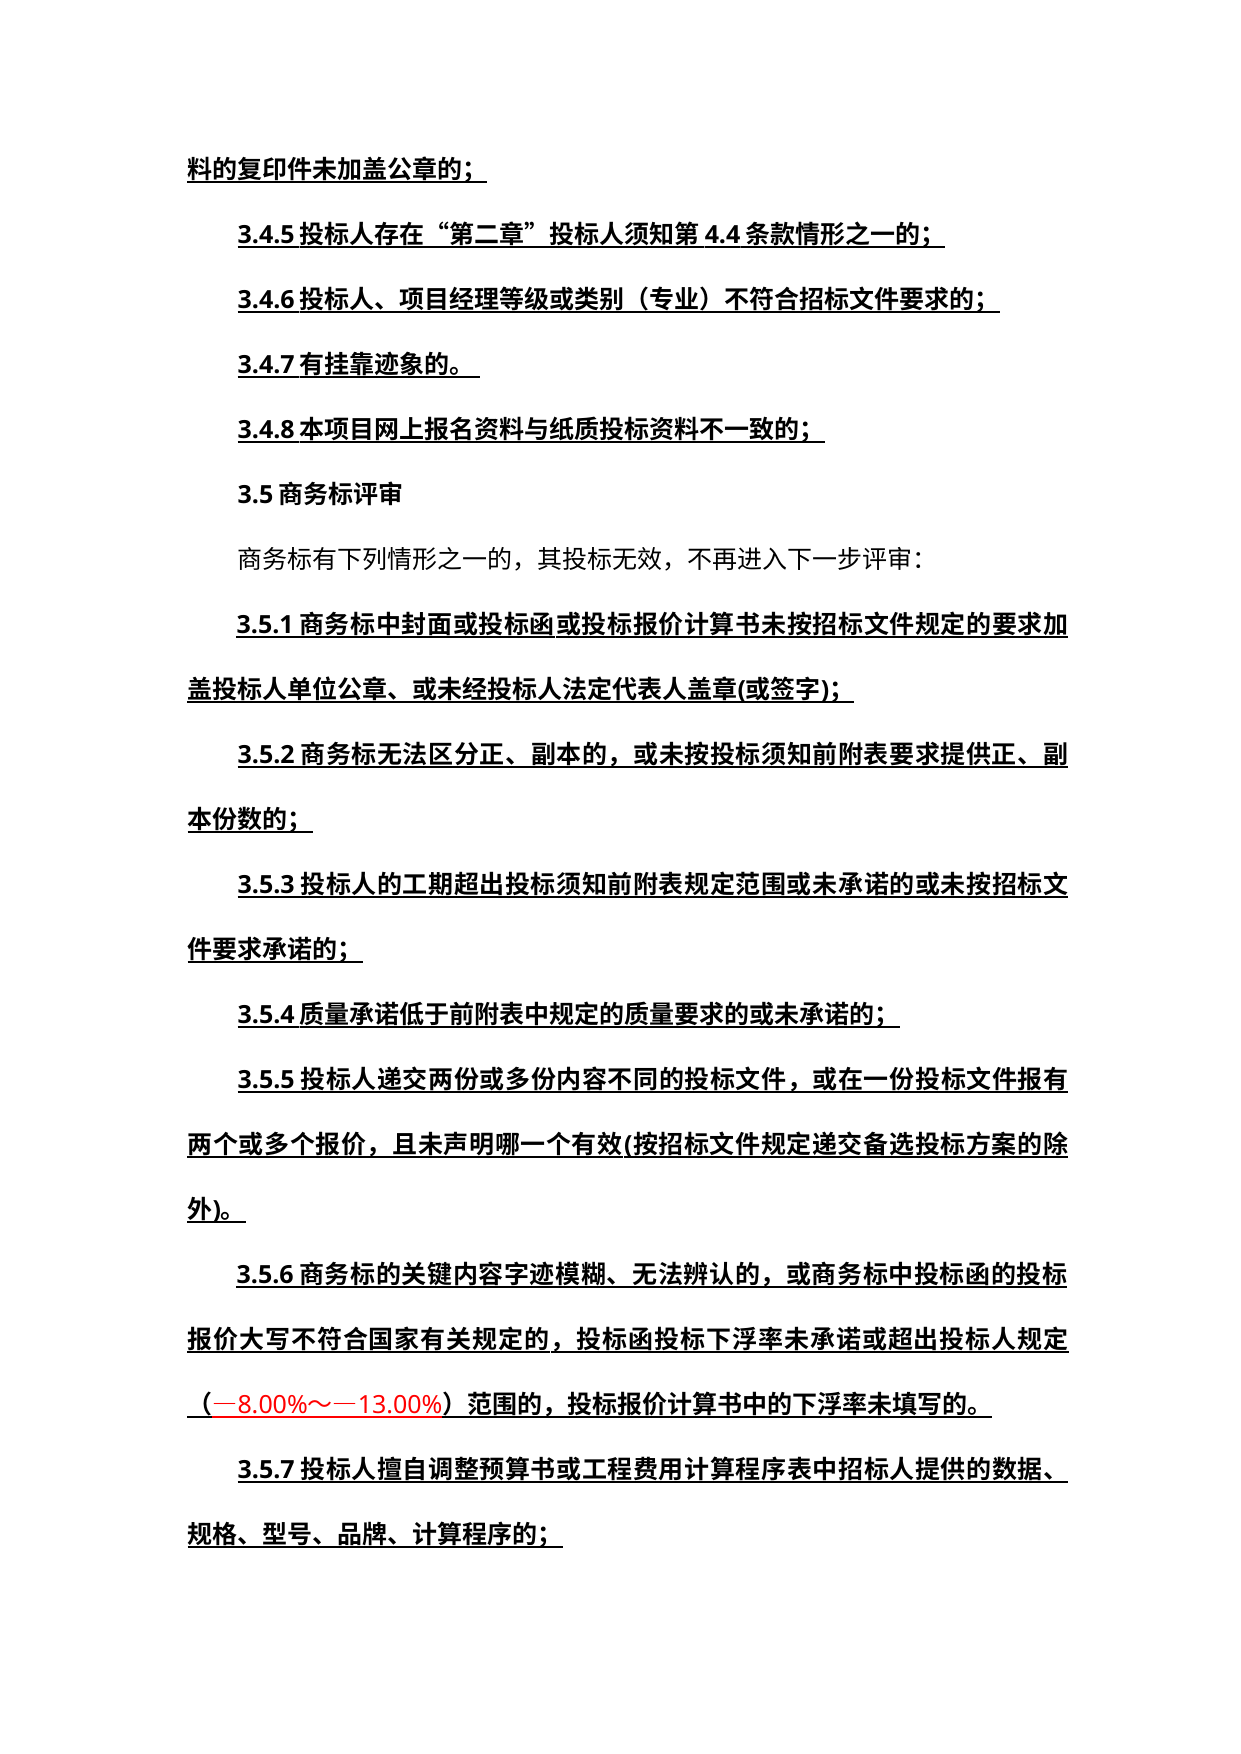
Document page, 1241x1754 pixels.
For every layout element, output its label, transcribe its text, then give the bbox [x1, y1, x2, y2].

text 3.5商务标评审 [187, 461, 1069, 526]
text 3.5.1商务标中封面或投标函或投标报价计算书未按招标文件规定的要求加盖投标人单位公章、或未经投标人法定代表人盖章(或签字)； [187, 591, 1069, 721]
text 3.4.5投标人存在“第二章”投标人须知第4.4条款情形之一的； [187, 201, 1069, 266]
text 3.5.5投标人递交两份或多份内容不同的投标文件，或在一份投标文件报有两个或多个报价，且未声明哪一个有效(按招标文件规定递交备选投标方案的除外)。 [187, 1046, 1069, 1241]
text 3.5.2商务标无法区分正、副本的，或未按投标须知前附表要求提供正、副本份数的； [187, 721, 1069, 851]
text 3.4.8本项目网上报名资料与纸质投标资料不一致的； [187, 396, 1069, 461]
text 3.5.3投标人的工期超出投标须知前附表规定范围或未承诺的或未按招标文件要求承诺的； [187, 851, 1069, 981]
text 3.5.6商务标的关键内容字迹模糊、无法辨认的，或商务标中投标函的投标报价大写不符合国家有关规定的，投标函投标下浮率未承诺或超出投标人规定（—8.00%～—13.00%）范围的，投标报价计算书中的下浮率未填写的。 [187, 1352, 1069, 1436]
text 3.5.7投标人擅自调整预算书或工程费用计算程序表中招标人提供的数据、规格、型号、品牌、计算程序的； [187, 1436, 1069, 1566]
text 3.5.4质量承诺低于前附表中规定的质量要求的或未承诺的； [187, 981, 1069, 1046]
text 商务标有下列情形之一的，其投标无效，不再进入下一步评审： [187, 526, 1069, 591]
text 3.5.6商务标的关键内容字迹模糊、无法辨认的，或商务标中投标函的投标报价大写不符合国家有关规定的，投标函投标下浮率未承诺或超出投标人规定（—8.00%～—13.00%）范围的，投标报价计算书中的下浮率未填写的。 [187, 1241, 1069, 1351]
text 3.4.6投标人、项目经理等级或类别（专业）不符合招标文件要求的； [187, 266, 1069, 331]
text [187, 136, 1069, 201]
text 3.4.7有挂靠迹象的。 [187, 331, 1069, 396]
